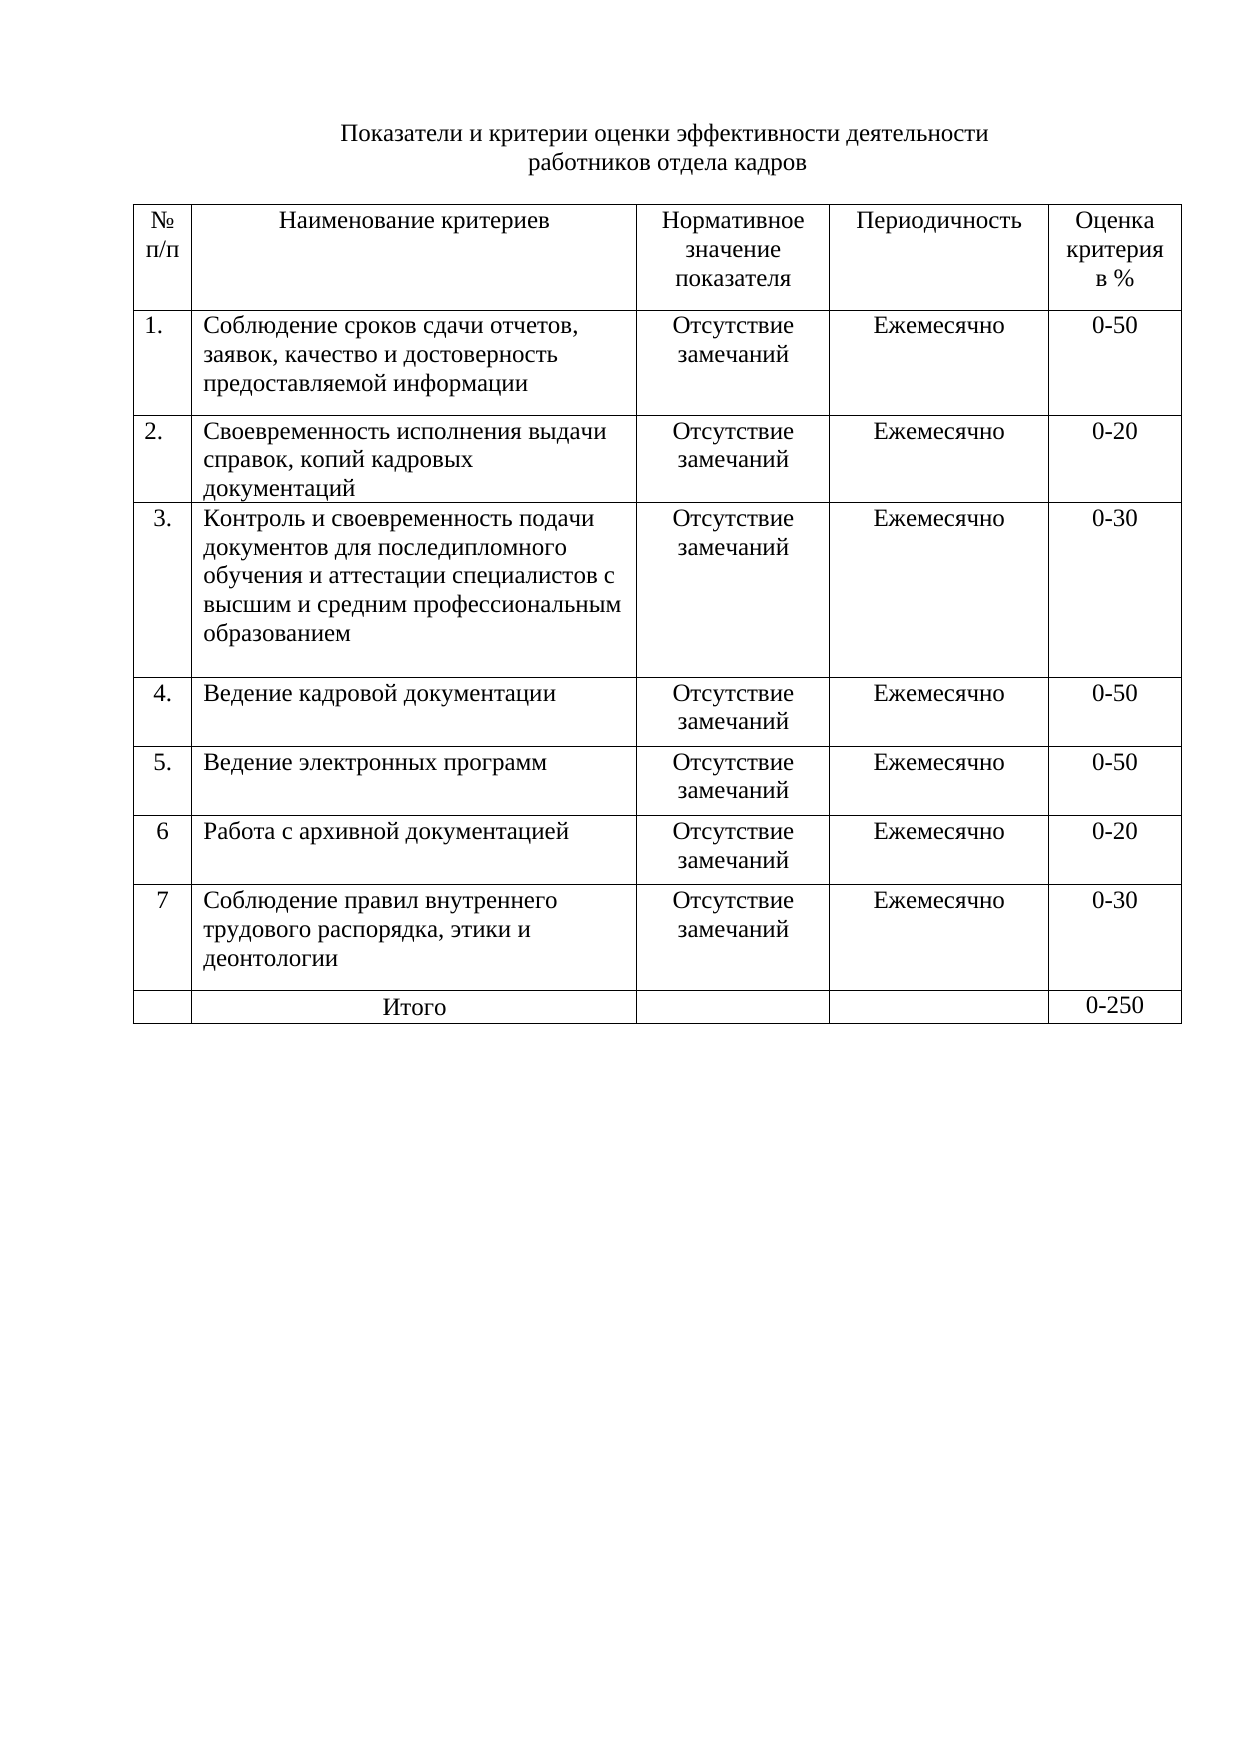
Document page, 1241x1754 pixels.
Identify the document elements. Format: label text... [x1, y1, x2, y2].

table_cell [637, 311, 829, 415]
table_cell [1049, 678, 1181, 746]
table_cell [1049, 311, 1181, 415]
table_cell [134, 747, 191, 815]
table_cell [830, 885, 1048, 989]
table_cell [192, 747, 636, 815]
text работников отдела кадров [177, 147, 1158, 176]
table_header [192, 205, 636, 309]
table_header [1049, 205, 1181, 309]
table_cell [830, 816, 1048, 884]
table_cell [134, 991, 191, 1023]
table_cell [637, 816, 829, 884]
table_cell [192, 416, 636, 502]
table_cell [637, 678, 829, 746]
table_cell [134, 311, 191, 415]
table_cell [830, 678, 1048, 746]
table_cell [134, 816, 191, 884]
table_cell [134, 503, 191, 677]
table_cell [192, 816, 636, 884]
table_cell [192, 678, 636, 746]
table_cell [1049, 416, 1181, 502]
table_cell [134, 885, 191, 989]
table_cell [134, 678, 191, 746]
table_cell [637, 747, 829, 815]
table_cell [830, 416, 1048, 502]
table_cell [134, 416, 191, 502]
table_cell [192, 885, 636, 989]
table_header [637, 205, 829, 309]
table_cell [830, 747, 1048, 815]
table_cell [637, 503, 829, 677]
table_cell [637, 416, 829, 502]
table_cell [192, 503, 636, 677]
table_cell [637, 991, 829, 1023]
text Показатели и критерии оценки эффективности деятельности [177, 118, 1152, 147]
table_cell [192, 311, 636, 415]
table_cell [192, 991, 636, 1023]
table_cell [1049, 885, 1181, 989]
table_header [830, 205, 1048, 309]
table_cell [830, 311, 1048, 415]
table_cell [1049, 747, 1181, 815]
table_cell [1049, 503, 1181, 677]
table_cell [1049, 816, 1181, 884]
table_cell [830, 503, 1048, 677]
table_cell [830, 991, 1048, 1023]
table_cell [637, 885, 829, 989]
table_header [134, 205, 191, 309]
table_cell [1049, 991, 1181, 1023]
